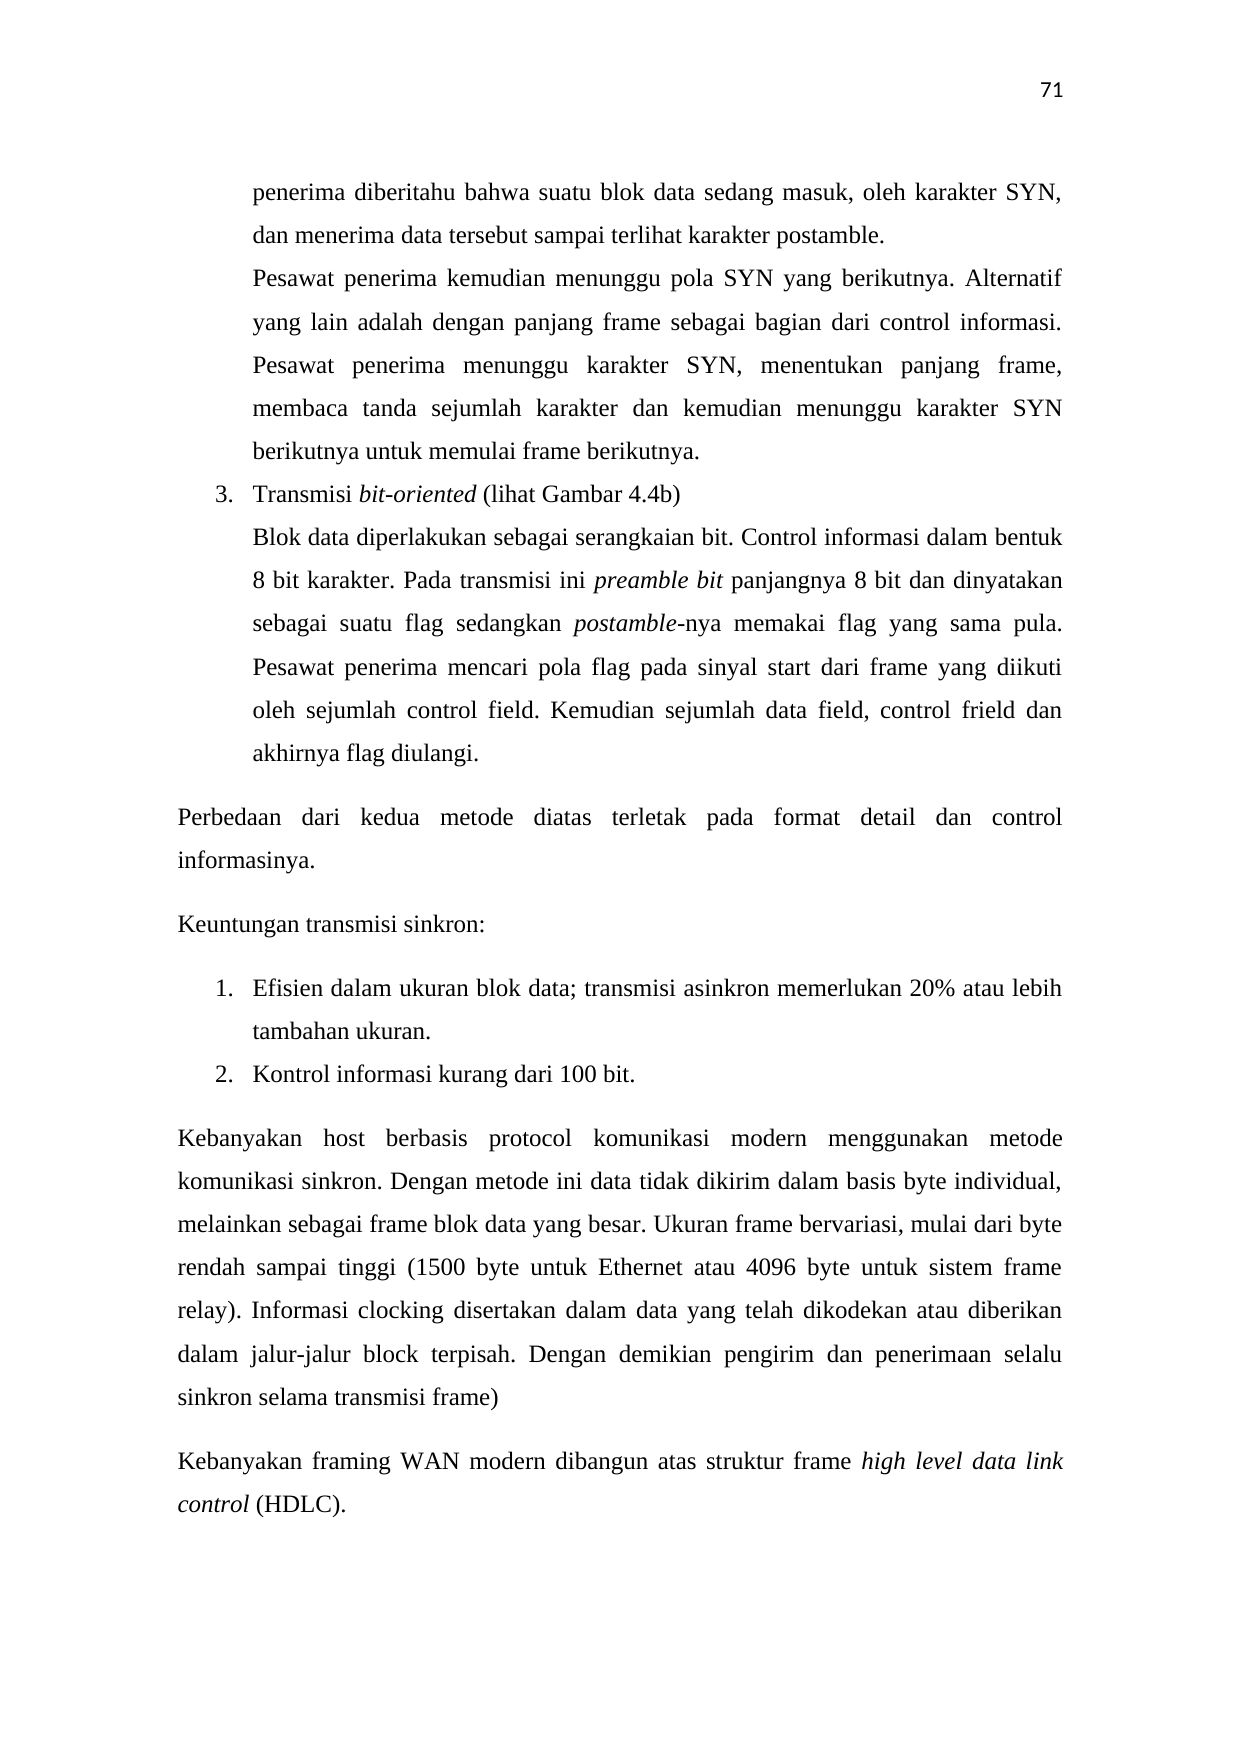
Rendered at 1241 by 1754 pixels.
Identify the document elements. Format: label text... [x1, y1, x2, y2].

list Efisien dalam ukuran blok data; transmisi asinkron memerlukan 20% atau lebih tambahan ukuran. [215, 973, 1063, 1045]
list Pesawat penerima kemudian menunggu pola SYN yang berikutnya. Alternatif yang lain adalah dengan panjang frame sebagai bagian dari control informasi. Pesawat penerima menunggu karakter SYN, menentukan panjang frame, membaca tanda sejumlah karakter dan kemudian menunggu karakter SYN berikutnya untuk memulai frame berikutnya. [252, 263, 1063, 465]
text Kebanyakan host berbasis protocol komunikasi modern menggunakan metode komunikasi sinkron. Dengan metode ini data tidak dikirim dalam basis byte individual, melainkan sebagai frame blok data yang besar. Ukuran frame bervariasi, mulai dari byte rendah sampai tinggi (1500 byte untuk Ethernet atau 4096 byte untuk sistem frame relay). Informasi clocking disertakan dalam data yang telah dikodekan atau diberikan dalam jalur-jalur block terpisah. Dengan demikian pengirim dan penerimaan selalu sinkron selama transmisi frame) [177, 1123, 1063, 1411]
list Blok data diperlakukan sebagai serangkaian bit. Control informasi dalam bentuk 8 bit karakter. Pada transmisi ini preamble bit panjangnya 8 bit dan dinyatakan sebagai suatu flag sedangkan postamble-nya memakai flag yang sama pula. Pesawat penerima mencari pola flag pada sinyal start dari frame yang diikuti oleh sejumlah control field. Kemudian sejumlah data field, control frield dan akhirnya flag diulangi. [252, 522, 1063, 767]
text Perbedaan dari kedua metode diatas terletak pada format detail dan control informasinya. [177, 802, 1063, 874]
list Transmisi bit-oriented (lihat Gambar 4.4b) [215, 479, 1063, 508]
text Keuntungan transmisi sinkron: [177, 909, 1063, 938]
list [252, 177, 1063, 249]
list Kontrol informasi kurang dari 100 bit. [215, 1059, 1063, 1088]
text Kebanyakan framing WAN modern dibangun atas struktur frame high level data link control (HDLC). [177, 1446, 1063, 1518]
